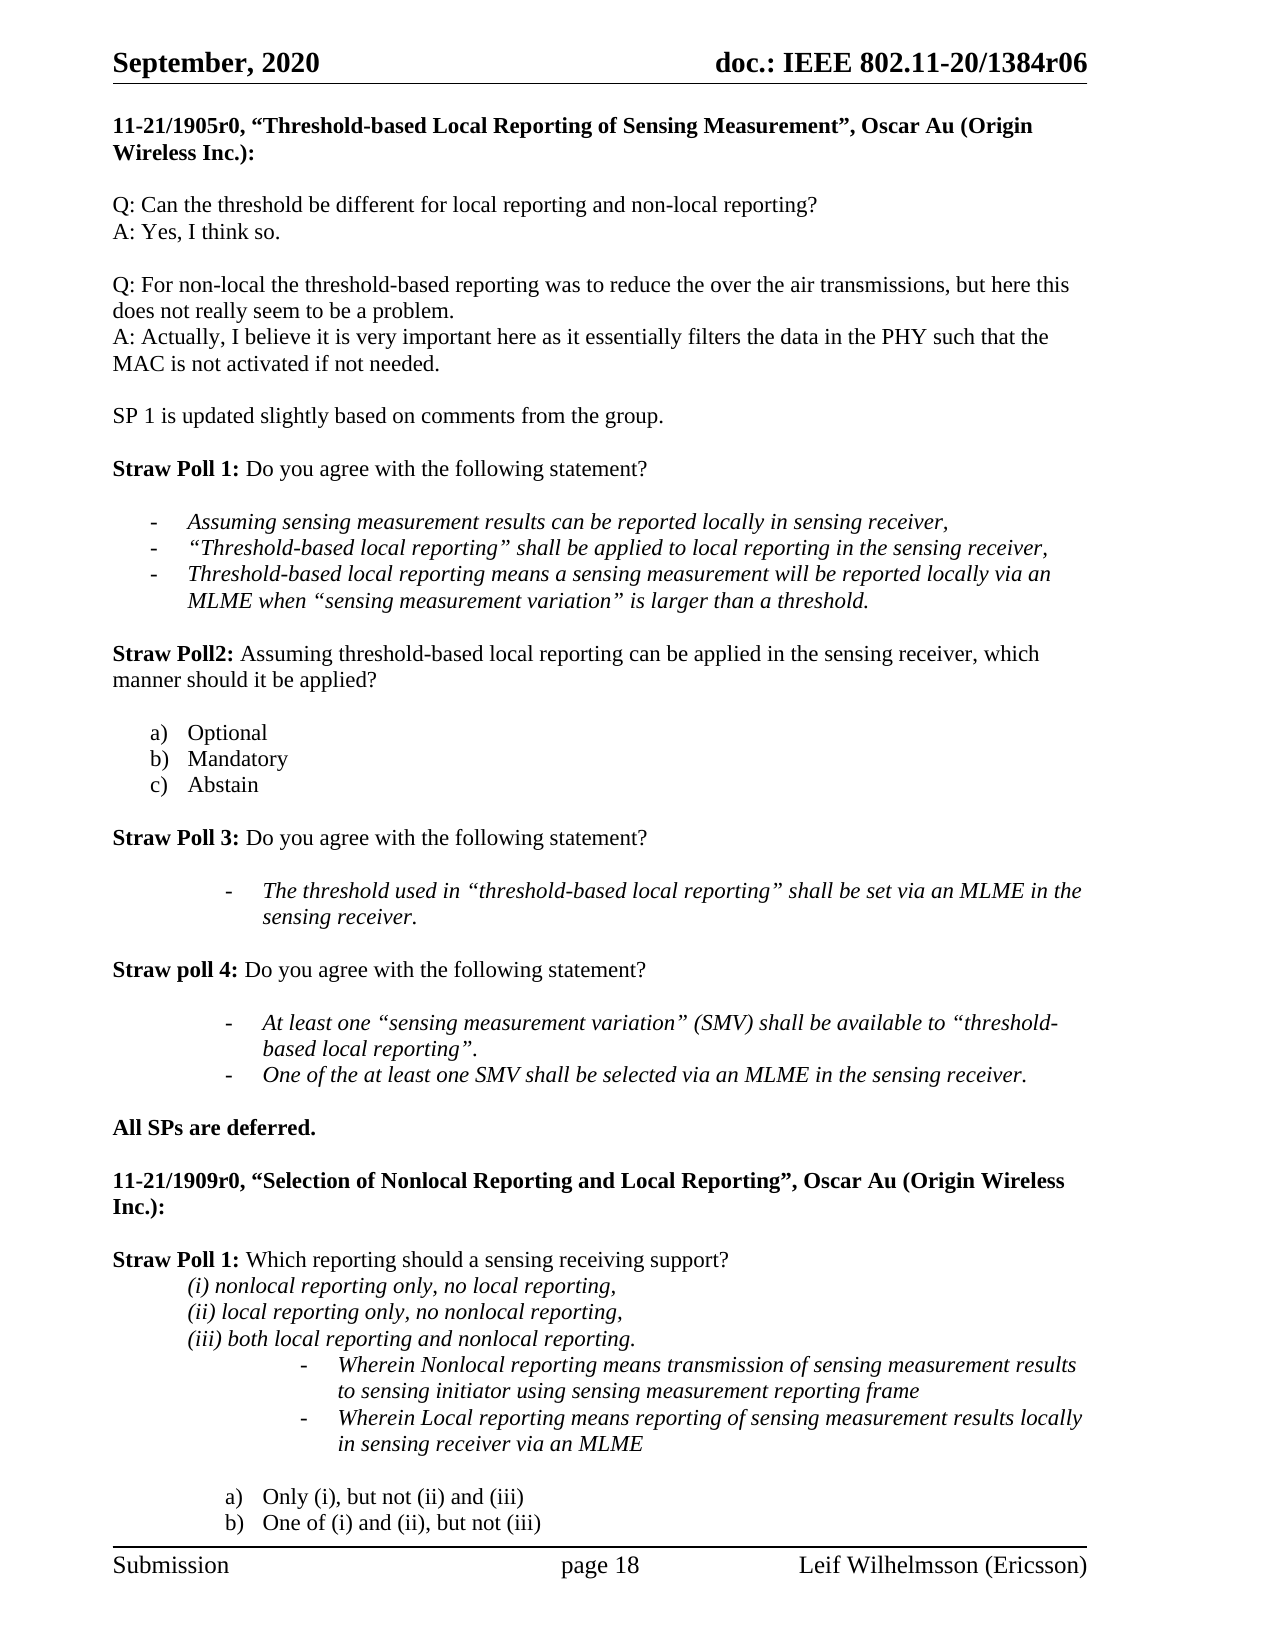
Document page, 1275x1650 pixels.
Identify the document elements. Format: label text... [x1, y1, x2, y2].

text SP 1 is updated slightly based on comments from the group. [112, 402, 1087, 429]
text Q: For non-local the threshold-based reporting was to reduce the over the air transmissions, but here this does not really seem to be a problem. [112, 271, 1087, 323]
text Straw Poll2: Assuming threshold-based local reporting can be applied in the sensing receiver, which manner should it be applied? [112, 639, 1087, 692]
text (ii) local reporting only, no nonlocal reporting, [187, 1298, 1087, 1325]
text All SPs are deferred. [112, 1114, 1087, 1140]
text Straw Poll 1: Which reporting should a sensing receiving support? [112, 1246, 1087, 1272]
text A: Actually, I believe it is very important here as it essentially filters the data in the PHY such that the MAC is not activated if not needed. [112, 323, 1087, 376]
text 11-21/1905r0, “Threshold-based Local Reporting of Sensing Measurement”, Oscar Au (Origin Wireless Inc.): [112, 112, 1087, 165]
list Only (i), but not (ii) and (iii) [225, 1483, 1087, 1509]
list Wherein Nonlocal reporting means transmission of sensing measurement results to sensing initiator using sensing measurement reporting frame [300, 1351, 1087, 1404]
list One of (i) and (ii), but not (iii) [225, 1509, 1087, 1536]
text A: Yes, I think so. [112, 218, 1087, 244]
list Threshold-based local reporting means a sensing measurement will be reported locally via an MLME when “sensing measurement variation” is larger than a threshold. [150, 561, 1087, 613]
text 11-21/1909r0, “Selection of Nonlocal Reporting and Local Reporting”, Oscar Au (Origin Wireless Inc.): [112, 1167, 1087, 1219]
list Assuming sensing measurement results can be reported locally in sensing receiver, [150, 508, 1087, 534]
list One of the at least one SMV shall be selected via an MLME in the sensing receiver. [225, 1061, 1087, 1088]
list Abstain [150, 771, 1087, 798]
list Mandatory [150, 745, 1087, 771]
list “Threshold-based local reporting” shall be applied to local reporting in the sensing receiver, [150, 534, 1087, 561]
list The threshold used in “threshold-based local reporting” shall be set via an MLME in the sensing receiver. [225, 877, 1087, 929]
list Optional [150, 719, 1087, 745]
text Straw Poll 1: Do you agree with the following statement? [112, 455, 1087, 481]
list At least one “sensing measurement variation” (SMV) shall be available to “threshold-based local reporting”. [225, 1008, 1087, 1061]
text Straw poll 4: Do you agree with the following statement? [112, 956, 1087, 982]
text Straw Poll 3: Do you agree with the following statement? [112, 824, 1087, 850]
text (i) nonlocal reporting only, no local reporting, [187, 1272, 1087, 1298]
text Q: Can the threshold be different for local reporting and non-local reporting? [112, 192, 1087, 218]
text (iii) both local reporting and nonlocal reporting. [187, 1325, 1087, 1351]
list Wherein Local reporting means reporting of sensing measurement results locally in sensing receiver via an MLME [300, 1404, 1087, 1457]
